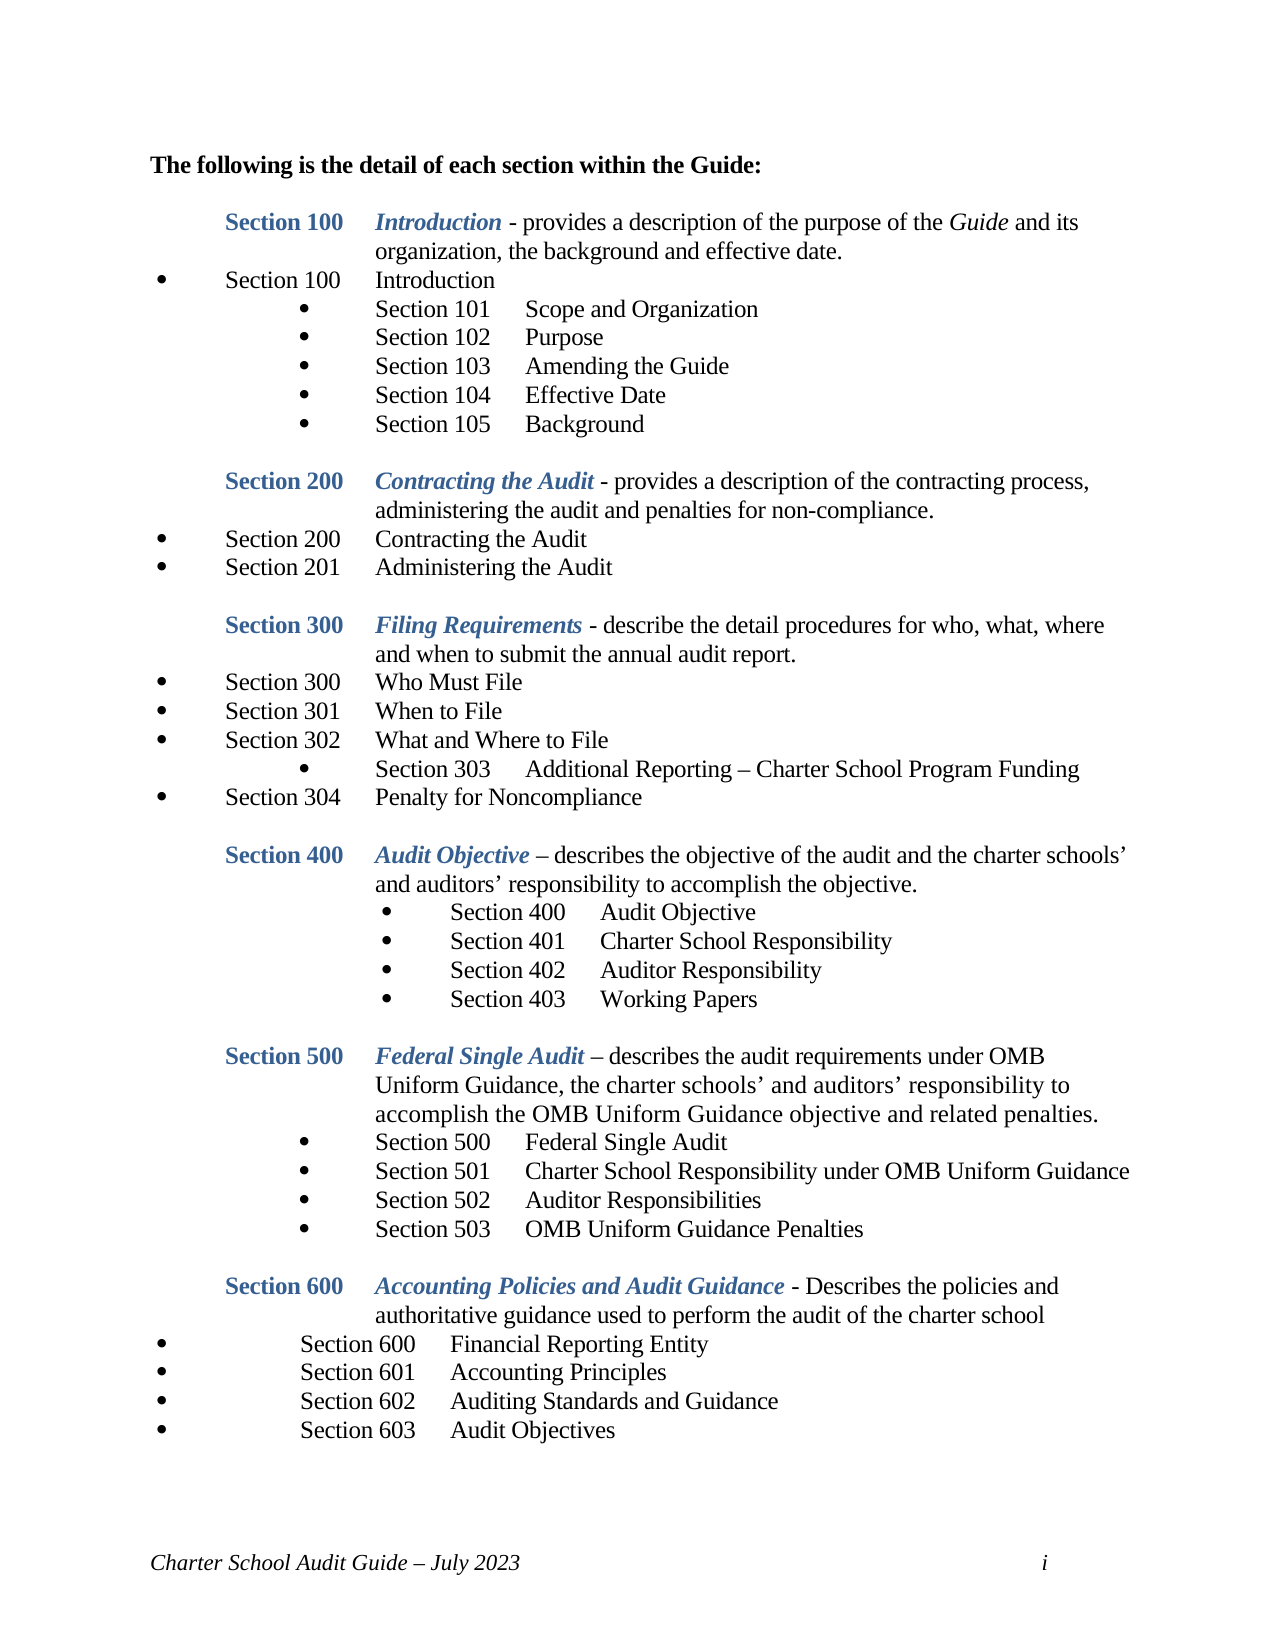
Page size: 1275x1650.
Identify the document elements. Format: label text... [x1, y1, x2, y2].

list Section 200 Contracting the Audit [150, 524, 1134, 552]
list Section 401 Charter School Responsibility [375, 926, 1134, 955]
list Section 600 Financial Reporting Entity [150, 1329, 1134, 1357]
list Section 602 Auditing Standards and Guidance [150, 1386, 1134, 1415]
list Section 300 Who Must File [150, 667, 1134, 696]
list Section 603 Audit Objectives [150, 1415, 1134, 1444]
list Section 400 Audit Objective [375, 897, 1134, 926]
list Section 101 Scope and Organization [255, 294, 1134, 322]
subtitle The following is the detail of each section within the Guide: [150, 150, 1134, 179]
list Section 100 Introduction [150, 265, 1134, 294]
text Section 100 Introduction - provides a description of the purpose of the Guide and its organization, the background and effective date. [225, 207, 1134, 265]
list Section 104 Effective Date [255, 380, 1134, 409]
text Section 500 Federal Single Audit – describes the audit requirements under OMB Uniform Guidance, the charter schools’ and auditors’ responsibility to accomplish the OMB Uniform Guidance objective and related penalties. [150, 1041, 1134, 1127]
list Section 503 OMB Uniform Guidance Penalties [300, 1214, 1134, 1242]
list Section 105 Background [255, 409, 1134, 437]
list Section 502 Auditor Responsibilities [300, 1185, 1191, 1214]
list Section 601 Accounting Principles [150, 1357, 1134, 1386]
list Section 501 Charter School Responsibility under OMB Uniform Guidance [300, 1156, 1134, 1185]
list Section 303 Additional Reporting – Charter School Program Funding [300, 754, 1134, 782]
list Section 102 Purpose [255, 322, 1134, 351]
list Section 103 Amending the Guide [255, 351, 1134, 380]
list Section 402 Auditor Responsibility [375, 955, 1134, 984]
list Section 403 Working Papers [375, 984, 1134, 1012]
text Section 200 Contracting the Audit - provides a description of the contracting process, administering the audit and penalties for non-compliance. [150, 466, 1134, 524]
list Section 201 Administering the Audit [150, 552, 1134, 581]
list Section 304 Penalty for Noncompliance [150, 782, 1134, 811]
list Section 301 When to File [150, 696, 1134, 725]
list Section 302 What and Where to File [150, 725, 1134, 754]
list Section 500 Federal Single Audit [300, 1127, 1134, 1156]
text Section 600 Accounting Policies and Audit Guidance - Describes the policies and authoritative guidance used to perform the audit of the charter school [225, 1271, 1134, 1329]
text Section 400 Audit Objective – describes the objective of the audit and the charter schools’ and auditors’ responsibility to accomplish the objective. [150, 840, 1134, 897]
text Section 300 Filing Requirements - describe the detail procedures for who, what, where and when to submit the annual audit report. [150, 610, 1134, 667]
